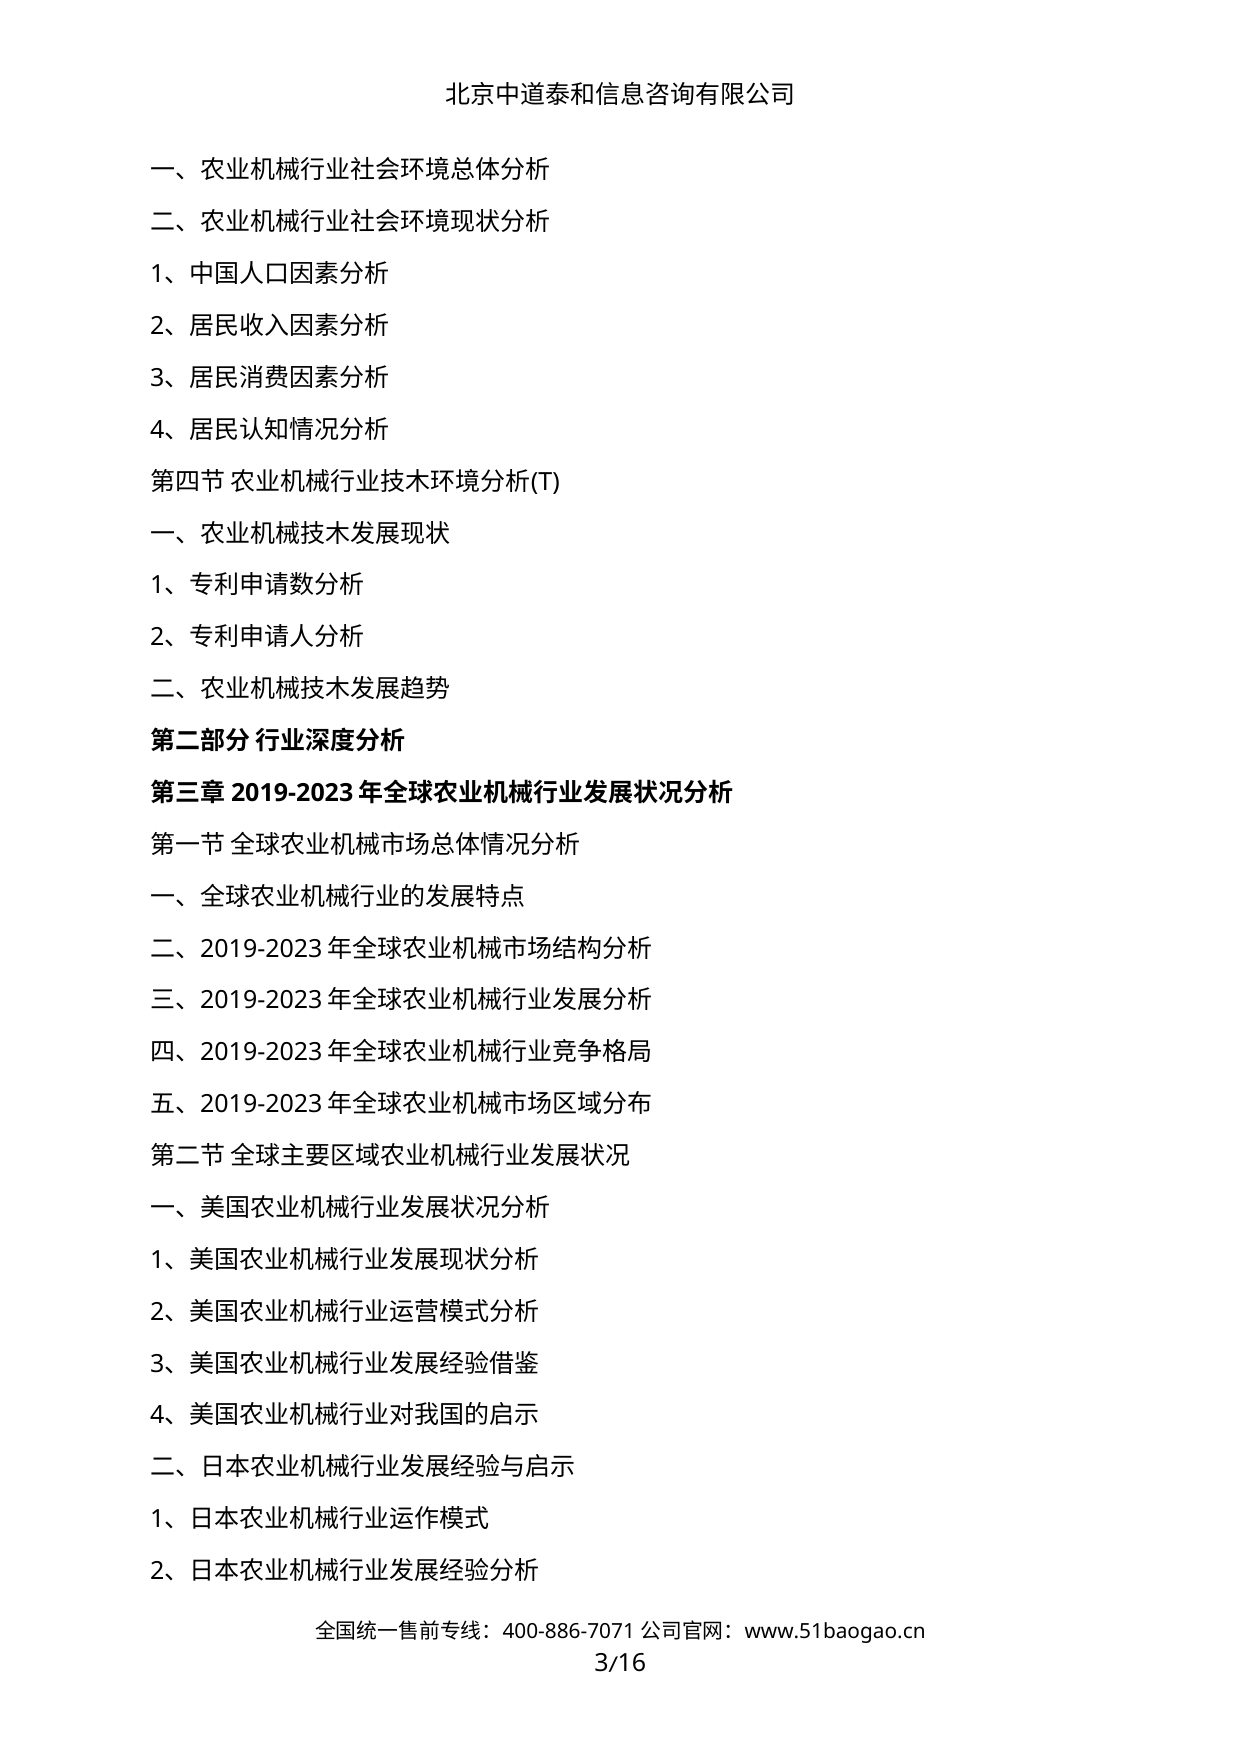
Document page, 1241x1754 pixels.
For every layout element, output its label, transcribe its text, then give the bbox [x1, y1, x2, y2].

text 1、日本农业机械行业运作模式 [150, 1499, 1090, 1535]
text 三、2019-2023年全球农业机械行业发展分析 [150, 980, 1090, 1016]
text 2、美国农业机械行业运营模式分析 [150, 1291, 1090, 1327]
text 4、美国农业机械行业对我国的启示 [150, 1395, 1090, 1431]
text 3、美国农业机械行业发展经验借鉴 [150, 1343, 1090, 1379]
text 二、日本农业机械行业发展经验与启示 [150, 1447, 1090, 1483]
text 第三章 2019-2023年全球农业机械行业发展状况分析 [150, 772, 1090, 809]
text 1、美国农业机械行业发展现状分析 [150, 1239, 1090, 1276]
text 2、日本农业机械行业发展经验分析 [150, 1551, 1090, 1587]
text 2、专利申请人分析 [150, 617, 1090, 653]
text 一、农业机械行业社会环境总体分析 [150, 150, 1090, 186]
text 3、居民消费因素分析 [150, 357, 1090, 394]
text 四、2019-2023年全球农业机械行业竞争格局 [150, 1032, 1090, 1068]
text 二、农业机械行业社会环境现状分析 [150, 202, 1090, 238]
text 第四节 农业机械行业技木环境分析(T) [150, 461, 1090, 497]
text 1、中国人口因素分析 [150, 254, 1090, 290]
text 二、农业机械技木发展趋势 [150, 669, 1090, 705]
text 2、居民收入因素分析 [150, 306, 1090, 342]
text 第一节 全球农业机械市场总体情况分析 [150, 824, 1090, 861]
text 一、美国农业机械行业发展状况分析 [150, 1187, 1090, 1224]
text 第二部分 行业深度分析 [150, 721, 1090, 757]
text 一、全球农业机械行业的发展特点 [150, 876, 1090, 912]
text 第二节 全球主要区域农业机械行业发展状况 [150, 1136, 1090, 1172]
text 1、专利申请数分析 [150, 565, 1090, 601]
text 五、2019-2023年全球农业机械市场区域分布 [150, 1084, 1090, 1120]
text 一、农业机械技木发展现状 [150, 513, 1090, 549]
text 4、居民认知情况分析 [150, 409, 1090, 446]
text 二、2019-2023年全球农业机械市场结构分析 [150, 928, 1090, 964]
